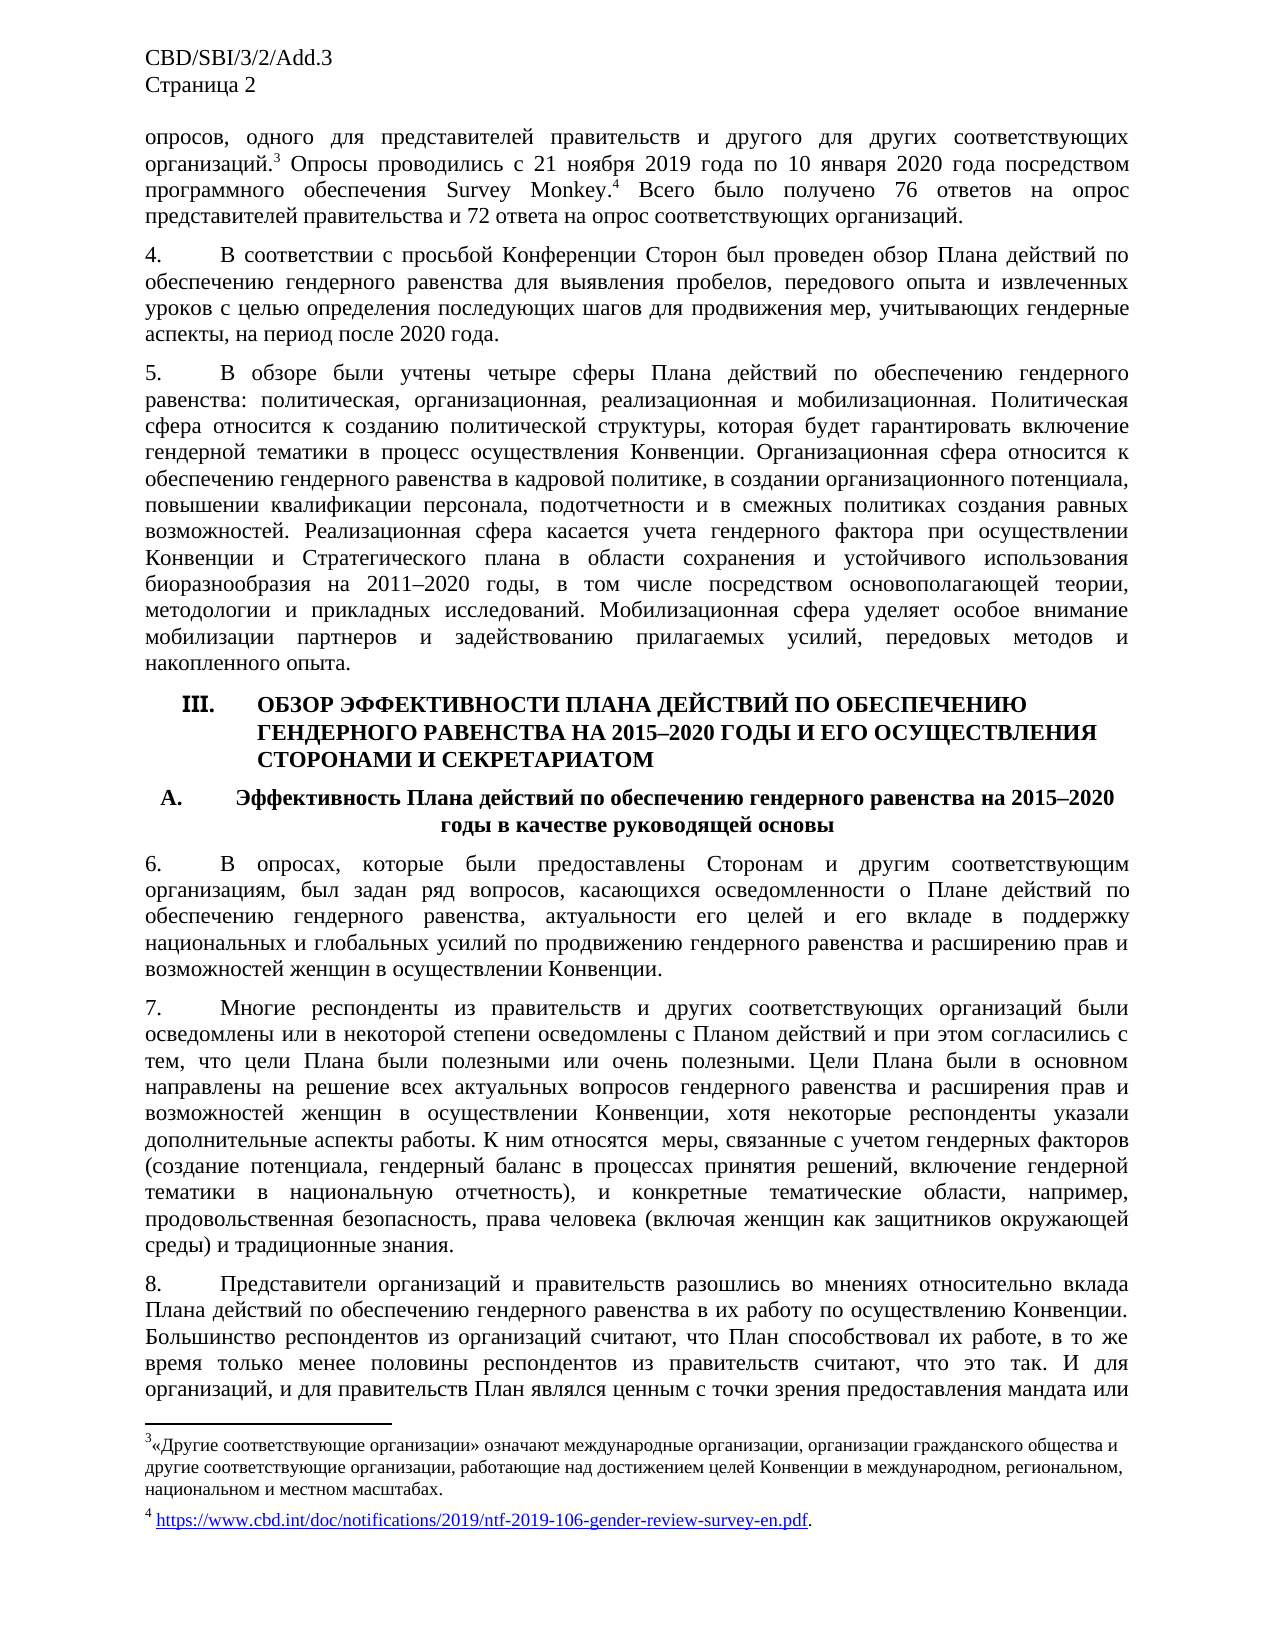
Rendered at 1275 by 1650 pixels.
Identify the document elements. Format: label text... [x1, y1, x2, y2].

text 6. В опросах, которые были предоставлены Сторонам и другим соответствующим организациям, был задан ряд вопросов, касающихся осведомленности о Плане действий по обеспечению гендерного равенства, актуальности его целей и его вкладе в поддержку национальных и глобальных усилий по продвижению гендерного равенства и расширению прав и возможностей женщин в осуществлении Конвенции. [145, 850, 1130, 981]
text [145, 1270, 1130, 1402]
text A. Эффективность Плана действий по обеспечению гендерного равенства на 2015–2020 годы в качестве руководящей основы [145, 784, 1130, 837]
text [145, 123, 1130, 229]
text 7. Многие респонденты из правительств и других соответствующих организаций были осведомлены или в некоторой степени осведомлены с Планом действий и при этом согласились с тем, что цели Плана были полезными или очень полезными. Цели Плана были в основном направлены на решение всех актуальных вопросов гендерного равенства и расширения прав и возможностей женщин в осуществлении Конвенции, хотя некоторые респонденты указали дополнительные аспекты работы. К ним относятся меры, связанные с учетом гендерных факторов (создание потенциала, гендерный баланс в процессах принятия решений, включение гендерной тематики в национальную отчетность), и конкретные тематические области, например, продовольственная безопасность, права человека (включая женщин как защитников окружающей среды) и традиционные знания. [145, 994, 1130, 1257]
list ОБЗОР ЭФФЕКТИВНОСТИ ПЛАНА ДЕЙСТВИЙ ПО ОБЕСПЕЧЕНИЮ ГЕНДЕРНОГО РАВЕНСТВА НА 2015–2020 ГОДЫ И ЕГО ОСУЩЕСТВЛЕНИЯ СТОРОНАМИ И СЕКРЕТАРИАТОМ [182, 688, 1130, 772]
text 4. В соответствии с просьбой Конференции Сторон был проведен обзор Плана действий по обеспечению гендерного равенства для выявления пробелов, передового опыта и извлеченных уроков с целью определения последующих шагов для продвижения мер, учитывающих гендерные аспекты, на период после 2020 года. [145, 241, 1130, 347]
text 5. В обзоре были учтены четыре сферы Плана действий по обеспечению гендерного равенства: политическая, организационная, реализационная и мобилизационная. Политическая сфера относится к созданию политической структуры, которая будет гарантировать включение гендерной тематики в процесс осуществления Конвенции. Организационная сфера относится к обеспечению гендерного равенства в кадровой политике, в создании организационного потенциала, повышении квалификации персонала, подотчетности и в смежных политиках создания равных возможностей. Реализационная сфера касается учета гендерного фактора при осуществлении Конвенции и Стратегического плана в области сохранения и устойчивого использования биоразнообразия на 2011–2020 годы, в том числе посредством основополагающей теории, методологии и прикладных исследований. Мобилизационная сфера уделяет особое внимание мобилизации партнеров и задействованию прилагаемых усилий, передовых методов и накопленного опыта. [145, 359, 1130, 676]
